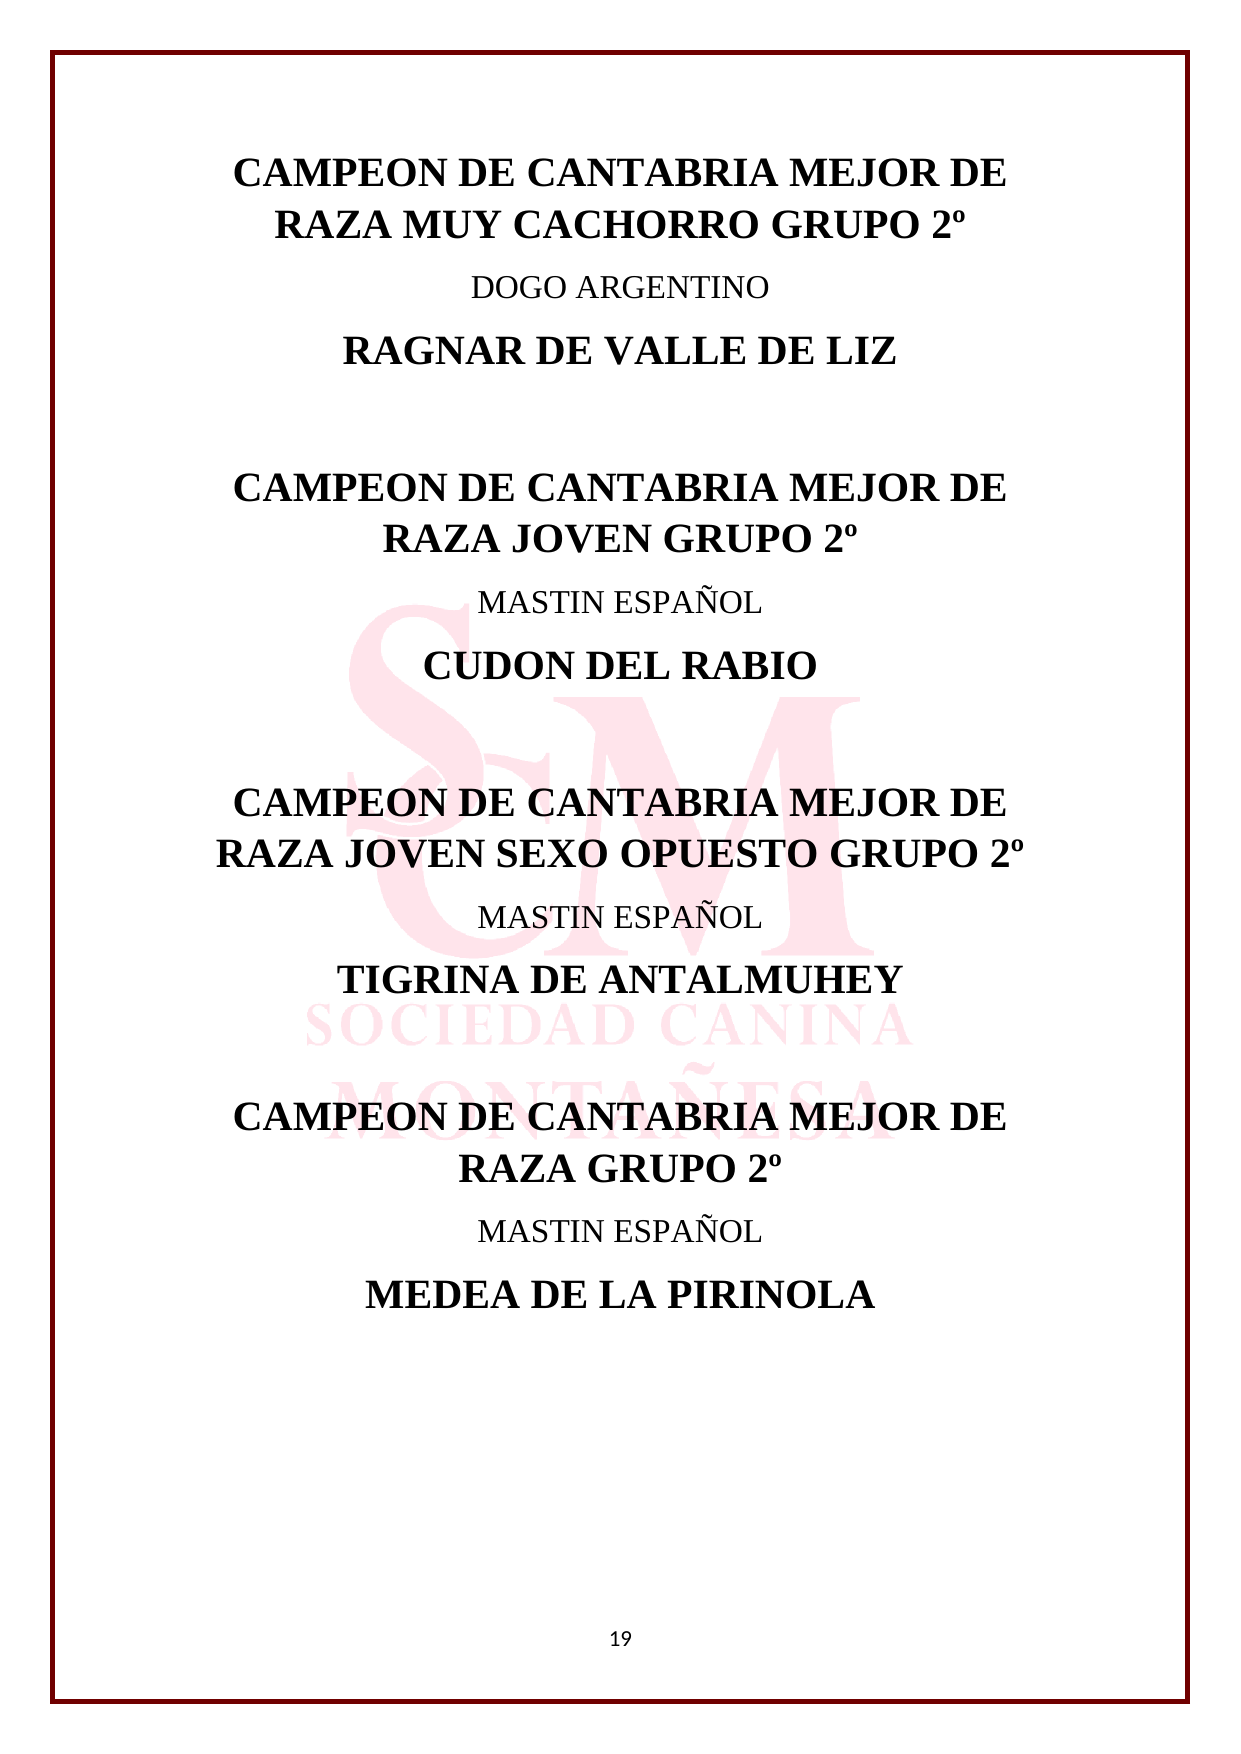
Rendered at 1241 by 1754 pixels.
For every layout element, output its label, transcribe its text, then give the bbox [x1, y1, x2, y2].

text RAGNAR DE VALLE DE LIZ [177, 326, 1063, 373]
text CAMPEON DE CANTABRIA MEJOR DE RAZA MUY CACHORRO GRUPO 2º [177, 148, 1063, 247]
text CAMPEON DE CANTABRIA MEJOR DE RAZA GRUPO 2º [177, 1092, 1063, 1191]
text MASTIN ESPAÑOL [177, 1212, 1063, 1250]
text DOGO ARGENTINO [177, 268, 1063, 306]
text CAMPEON DE CANTABRIA MEJOR DE RAZA JOVEN GRUPO 2º [177, 462, 1063, 562]
text MEDEA DE LA PIRINOLA [177, 1270, 1063, 1318]
text TIGRINA DE ANTALMUHEY [177, 955, 1063, 1003]
text CUDON DEL RABIO [177, 640, 1063, 688]
text CAMPEON DE CANTABRIA MEJOR DE RAZA JOVEN SEXO OPUESTO GRUPO 2º [177, 777, 1063, 877]
text MASTIN ESPAÑOL [177, 582, 1063, 621]
text MASTIN ESPAÑOL [177, 897, 1063, 935]
